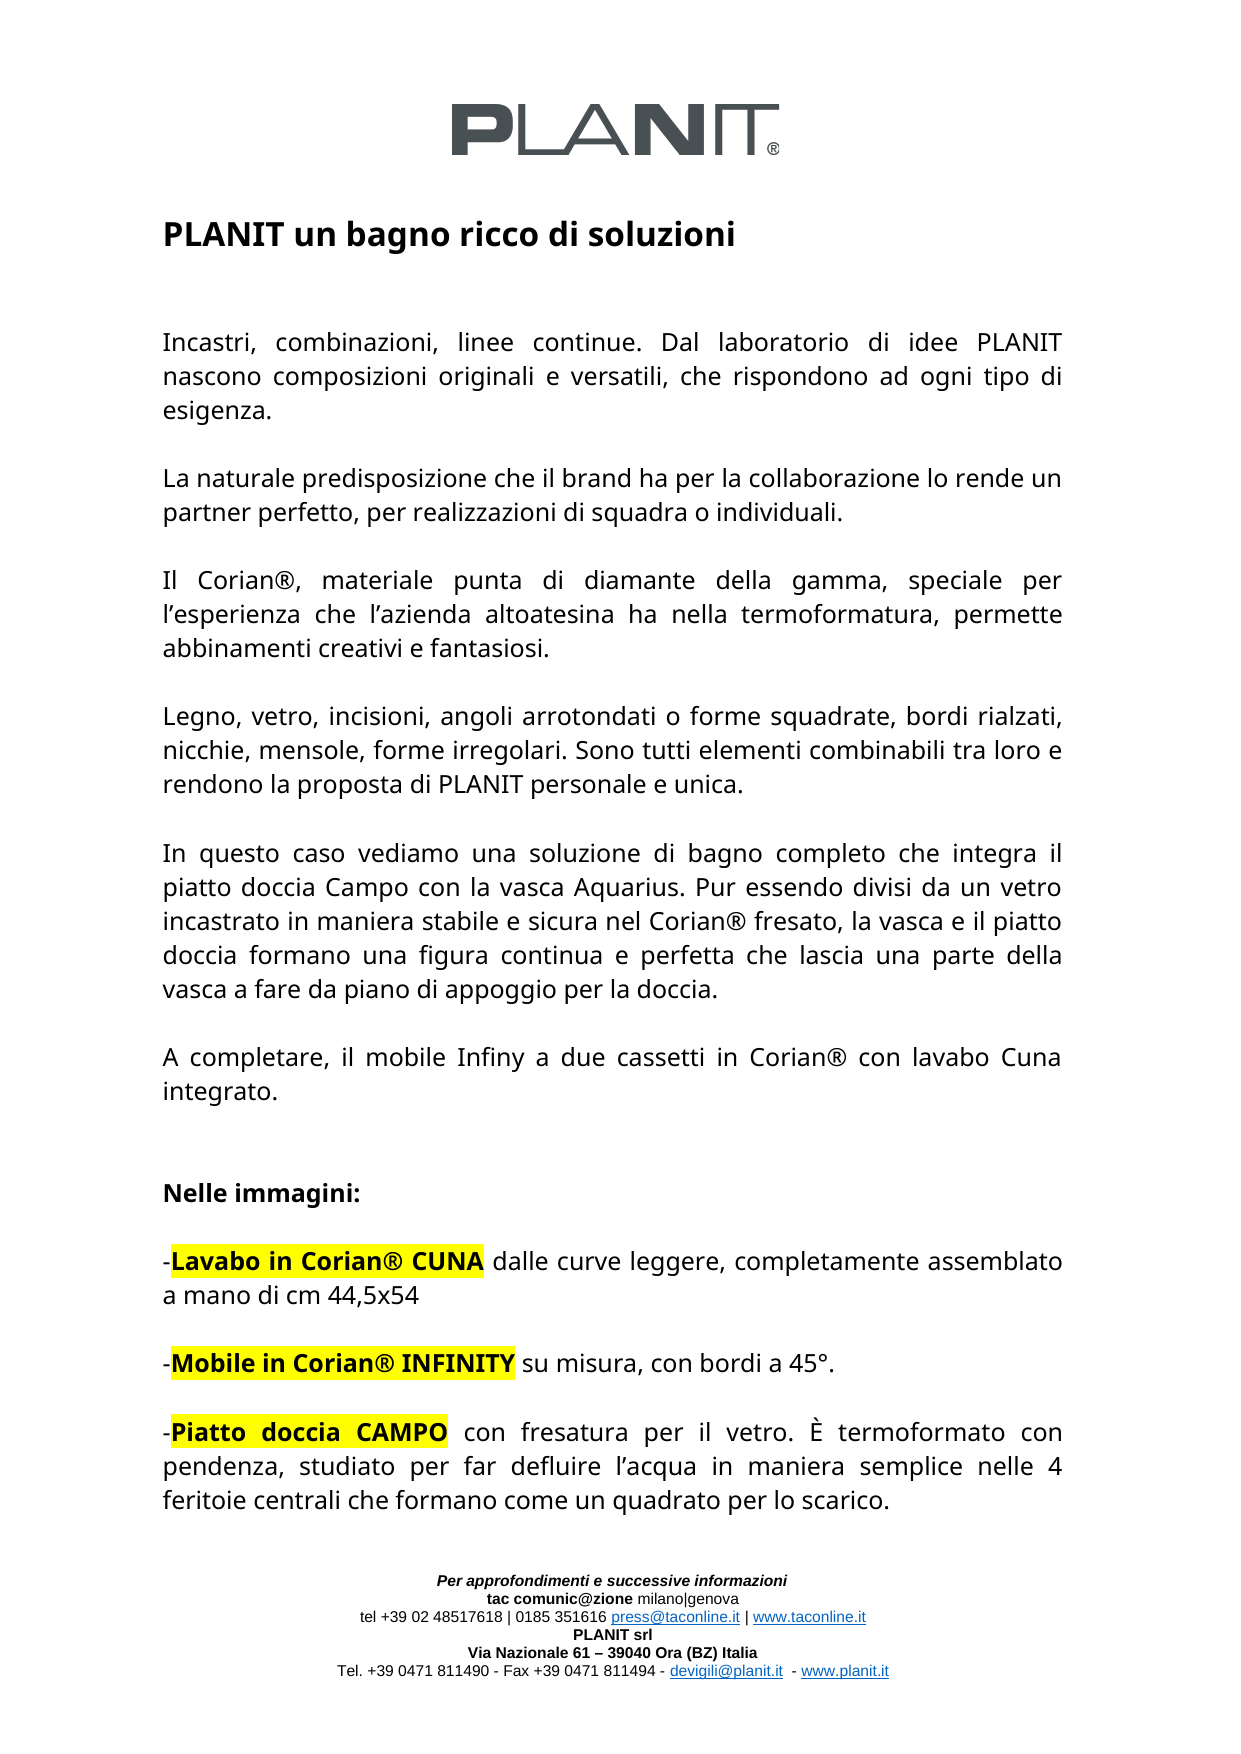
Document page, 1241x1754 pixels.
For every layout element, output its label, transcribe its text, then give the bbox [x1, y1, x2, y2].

text Incastri, combinazioni, linee continue. Dal laboratorio di idee PLANIT nascono composizioni originali e versatili, che rispondono ad ogni tipo di esigenza. [162, 324, 1064, 426]
text -Mobile in Corian® INFINITY su misura, con bordi a 45°. [515, 1346, 1064, 1380]
picture [452, 104, 780, 155]
text Legno, vetro, incisioni, angoli arrotondati o forme squadrate, bordi rialzati, nicchie, mensole, forme irregolari. Sono tutti elementi combinabili tra loro e rendono la proposta di PLANIT personale e unica. [162, 699, 1064, 801]
text La naturale predisposizione che il brand ha per la collaborazione lo rende un partner perfetto, per realizzazioni di squadra o individuali. [162, 461, 1064, 529]
text -Lavabo in Corian® CUNA dalle curve leggere, completamente assemblato a mano di cm 44,5x54 [162, 1244, 1064, 1312]
text A completare, il mobile Infiny a due cassetti in Corian® con lavabo Cuna integrato. [162, 1039, 1064, 1108]
text -Piatto doccia CAMPO con fresatura per il vetro. È termoformato con pendenza, studiato per far defluire l’acqua in maniera semplice nelle 4 feritoie centrali che formano come un quadrato per lo scarico. [162, 1414, 1064, 1516]
text Il Corian®, materiale punta di diamante della gamma, speciale per l’esperienza che l’azienda altoatesina ha nella termoformatura, permette abbinamenti creativi e fantasiosi. [162, 563, 1064, 665]
text PLANIT un bagno ricco di soluzioni [162, 211, 1064, 256]
text Nelle immagini: [162, 1176, 1064, 1210]
text In questo caso vediamo una soluzione di bagno completo che integra il piatto doccia Campo con la vasca Aquarius. Pur essendo divisi da un vetro incastrato in maniera stabile e sicura nel Corian® fresato, la vasca e il piatto doccia formano una figura continua e perfetta che lascia una parte della vasca a fare da piano di appoggio per la doccia. [162, 835, 1064, 1006]
